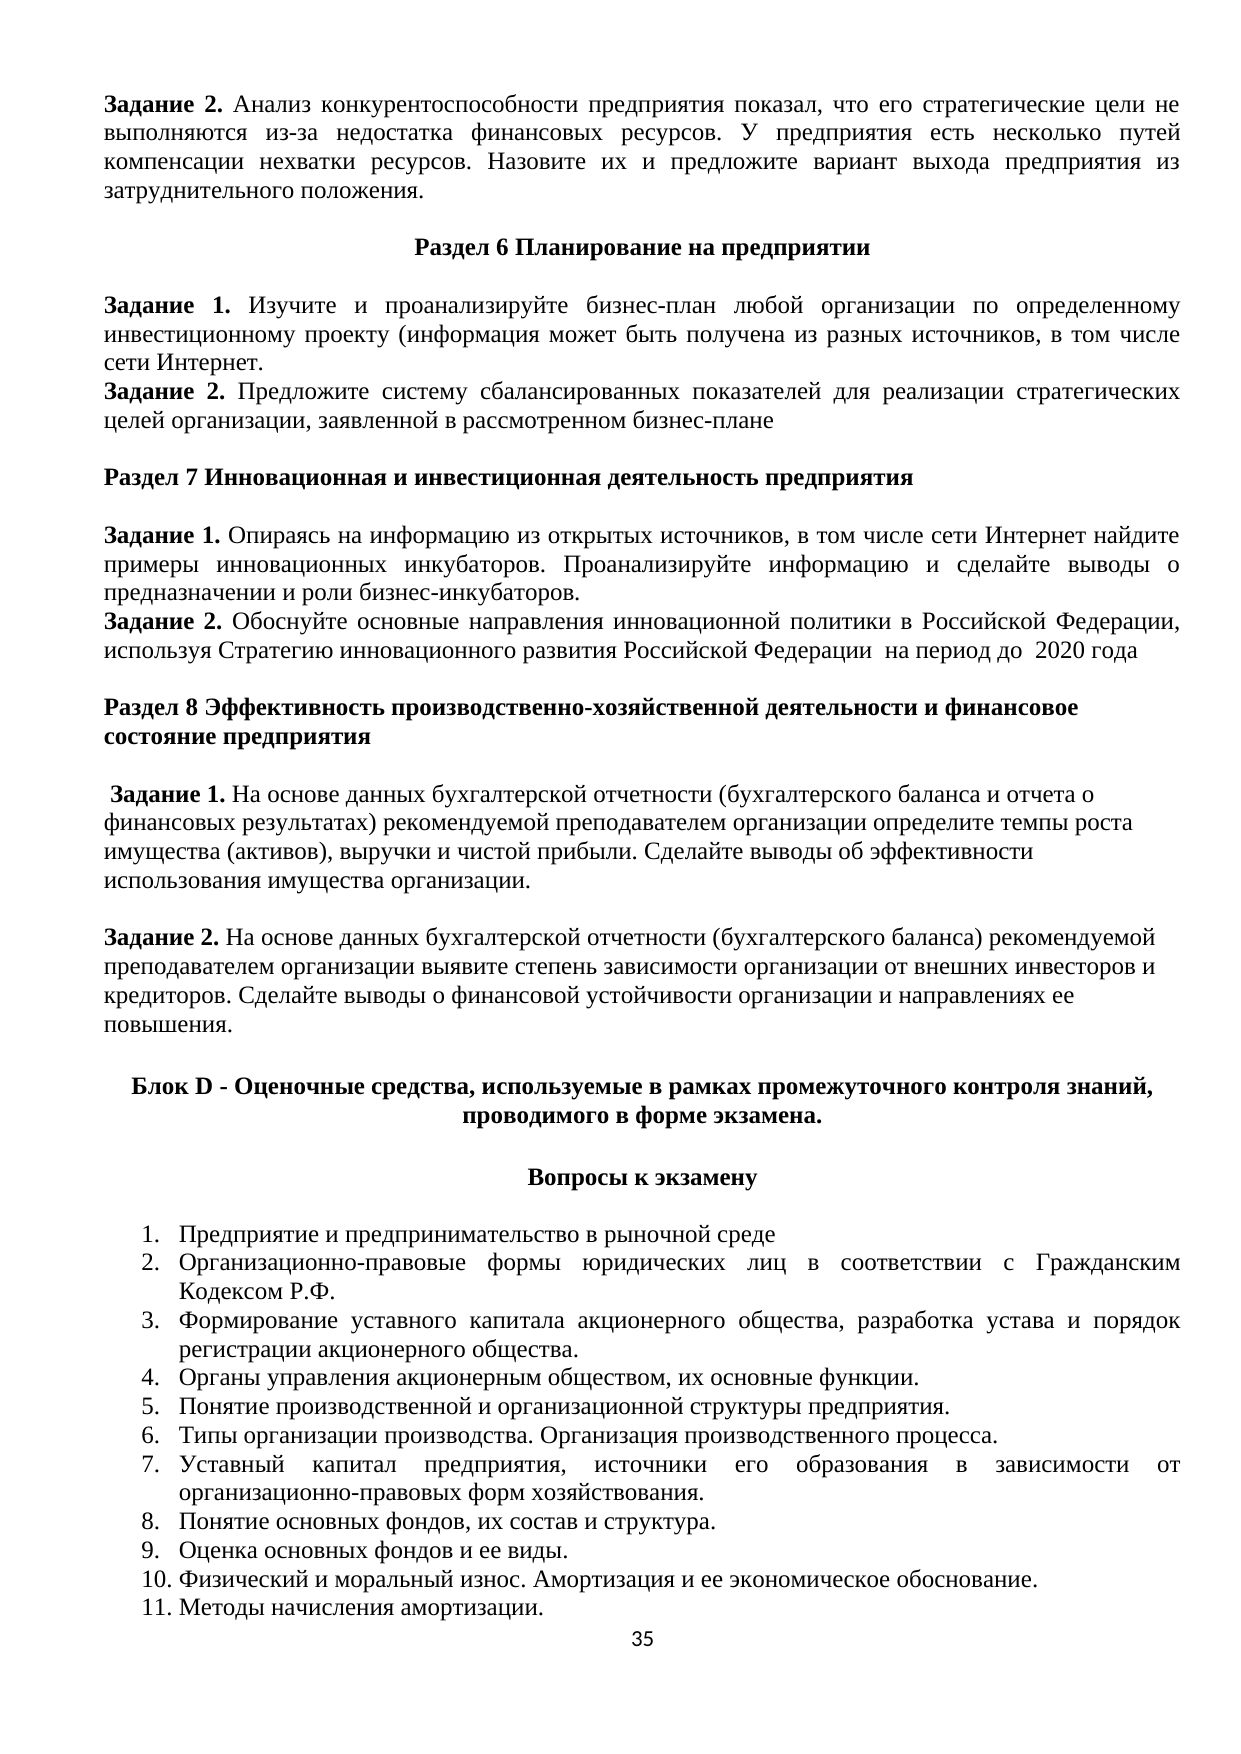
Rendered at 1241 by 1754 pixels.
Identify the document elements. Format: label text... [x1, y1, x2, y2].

list Формирование уставного капитала акционерного общества, разработка устава и порядок регистрации акционерного общества. [141, 1305, 1181, 1362]
text Задание 2. Предложите систему сбалансированных показателей для реализации стратегических целей организации, заявленной в рассмотренном бизнес-плане [103, 376, 1181, 434]
list Физический и моральный износ. Амортизация и ее экономическое обоснование. [141, 1564, 1181, 1592]
list Предприятие и предпринимательство в рыночной среде [141, 1219, 1181, 1247]
list Организационно-правовые формы юридических лиц в соответствии с Гражданским Кодексом Р.Ф. [141, 1247, 1181, 1305]
text Задание 1. Изучите и проанализируйте бизнес-план любой организации по определенному инвестиционному проекту (информация может быть получена из разных источников, в том числе сети Интернет. [103, 290, 1181, 376]
list Оценка основных фондов и ее виды. [141, 1535, 1181, 1564]
list Понятие производственной и организационной структуры предприятия. [141, 1391, 1181, 1420]
list Уставный капитал предприятия, источники его образования в зависимости от организационно-правовых форм хозяйствования. [141, 1449, 1181, 1506]
text Блок D - Оценочные средства, используемые в рамках промежуточного контроля знаний, проводимого в форме экзамена. [103, 1071, 1181, 1128]
text Раздел 7 Инновационная и инвестиционная деятельность предприятия [103, 462, 1181, 491]
list Методы начисления амортизации. [141, 1592, 1181, 1621]
text Задание 1. На основе данных бухгалтерской отчетности (бухгалтерского баланса и отчета о финансовых результатах) рекомендуемой преподавателем организации определите темпы роста имущества (активов), выручки и чистой прибыли. Сделайте выводы об эффективности использования имущества организации. [103, 779, 1181, 894]
text Задание 2. Обоснуйте основные направления инновационной политики в Российской Федерации, используя Стратегию инновационного развития Российской Федерации на период до 2020 года [103, 606, 1181, 664]
text Задание 2. Анализ конкурентоспособности предприятия показал, что его стратегические цели не выполняются из-за недостатка финансовых ресурсов. У предприятия есть несколько путей компенсации нехватки ресурсов. Назовите их и предложите вариант выхода предприятия из затруднительного положения. [103, 89, 1181, 204]
list Типы организации производства. Организация производственного процесса. [141, 1420, 1181, 1449]
list Органы управления акционерным обществом, их основные функции. [141, 1362, 1181, 1391]
text Задание 1. Опираясь на информацию из открытых источников, в том числе сети Интернет найдите примеры инновационных инкубаторов. Проанализируйте информацию и сделайте выводы о предназначении и роли бизнес-инкубаторов. [103, 520, 1181, 606]
text Задание 2. На основе данных бухгалтерской отчетности (бухгалтерского баланса) рекомендуемой преподавателем организации выявите степень зависимости организации от внешних инвесторов и кредиторов. Сделайте выводы о финансовой устойчивости организации и направлениях ее повышения. [103, 922, 1181, 1037]
text Раздел 8 Эффективность производственно-хозяйственной деятельности и финансовое состояние предприятия [103, 692, 1181, 750]
text Вопросы к экзамену [103, 1162, 1181, 1191]
list Понятие основных фондов, их состав и структура. [141, 1506, 1181, 1535]
text Раздел 6 Планирование на предприятии [103, 232, 1181, 261]
